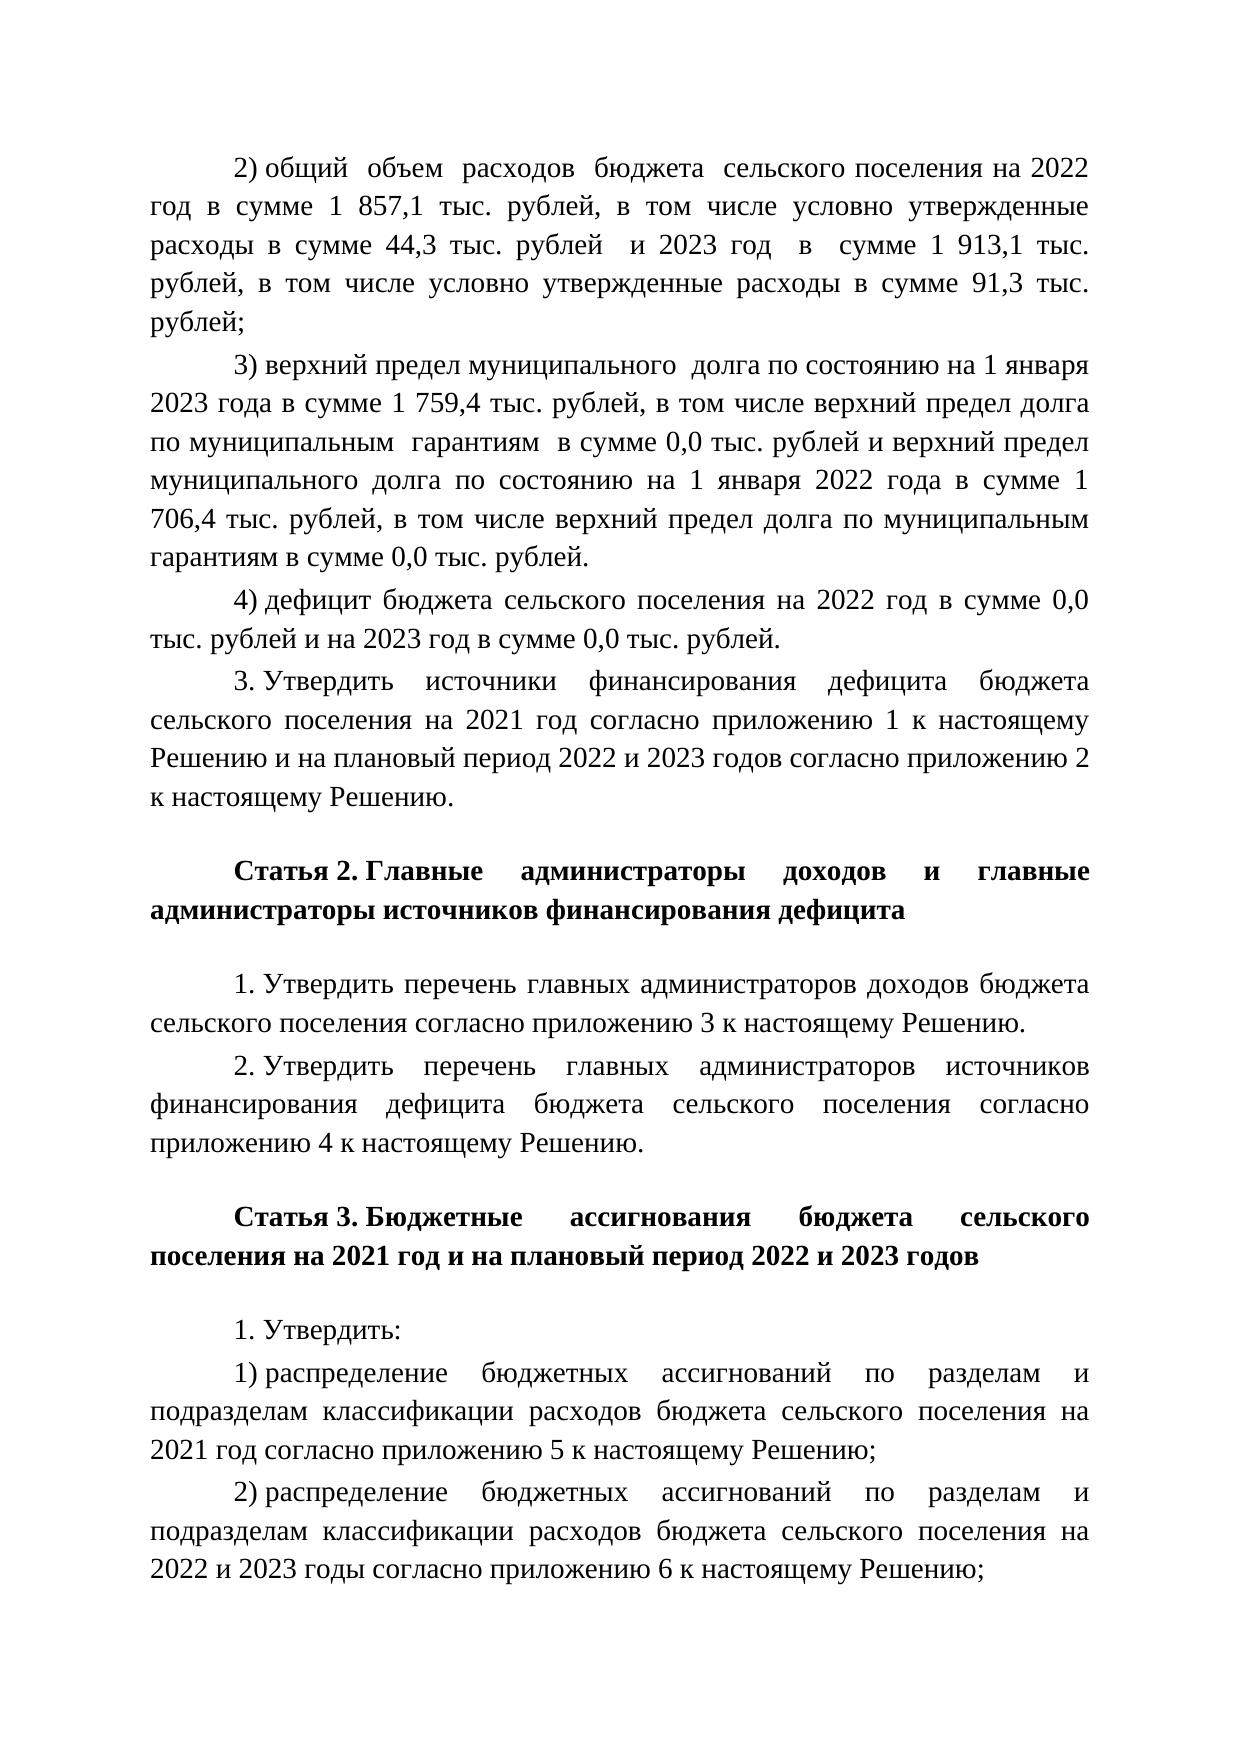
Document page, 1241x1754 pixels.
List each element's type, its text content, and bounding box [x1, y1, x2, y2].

text 2) общий объем расходов бюджета сельского поселения на 2022 год в сумме 1 857,1 тыс. рублей, в том числе условно утвержденные расходы в сумме 44,3 тыс. рублей и 2023 год в сумме 1 913,1 тыс. рублей, в том числе условно утвержденные расходы в сумме 91,3 тыс. рублей; [150, 150, 1090, 338]
text 2. Утвердить перечень главных администраторов источников финансирования дефицита бюджета сельского поселения согласно приложению 4 к настоящему Решению. [150, 1048, 1090, 1158]
text 1) распределение бюджетных ассигнований по разделам и подразделам классификации расходов бюджета сельского поселения на 2021 год согласно приложению 5 к настоящему Решению; [150, 1355, 1090, 1465]
text 1. Утвердить: [150, 1312, 1090, 1346]
text 4) дефицит бюджета сельского поселения на 2022 год в сумме 0,0 тыс. рублей и на 2023 год в сумме 0,0 тыс. рублей. [150, 582, 1090, 654]
text 1. Утвердить перечень главных администраторов доходов бюджета сельского поселения согласно приложению 3 к настоящему Решению. [150, 966, 1090, 1038]
text Статья 3. Бюджетные ассигнования бюджета сельского поселения на 2021 год и на плановый период 2022 и 2023 годов [150, 1199, 1090, 1271]
text 3) верхний предел муниципального долга по состоянию на 1 января 2023 года в сумме 1 759,4 тыс. рублей, в том числе верхний предел долга по муниципальным гарантиям в сумме 0,0 тыс. рублей и верхний предел муниципального долга по состоянию на 1 января 2022 года в сумме 1 706,4 тыс. рублей, в том числе верхний предел долга по муниципальным гарантиям в сумме 0,0 тыс. рублей. [150, 347, 1090, 573]
text 3. Утвердить источники финансирования дефицита бюджета сельского поселения на 2021 год согласно приложению 1 к настоящему Решению и на плановый период 2022 и 2023 годов согласно приложению 2 к настоящему Решению. [150, 663, 1090, 813]
text Статья 2. Главные администраторы доходов и главные администраторы источников финансирования дефицита [150, 853, 1090, 926]
text 2) распределение бюджетных ассигнований по разделам и подразделам классификации расходов бюджета сельского поселения на 2022 и 2023 годы согласно приложению 6 к настоящему Решению; [150, 1474, 1090, 1585]
